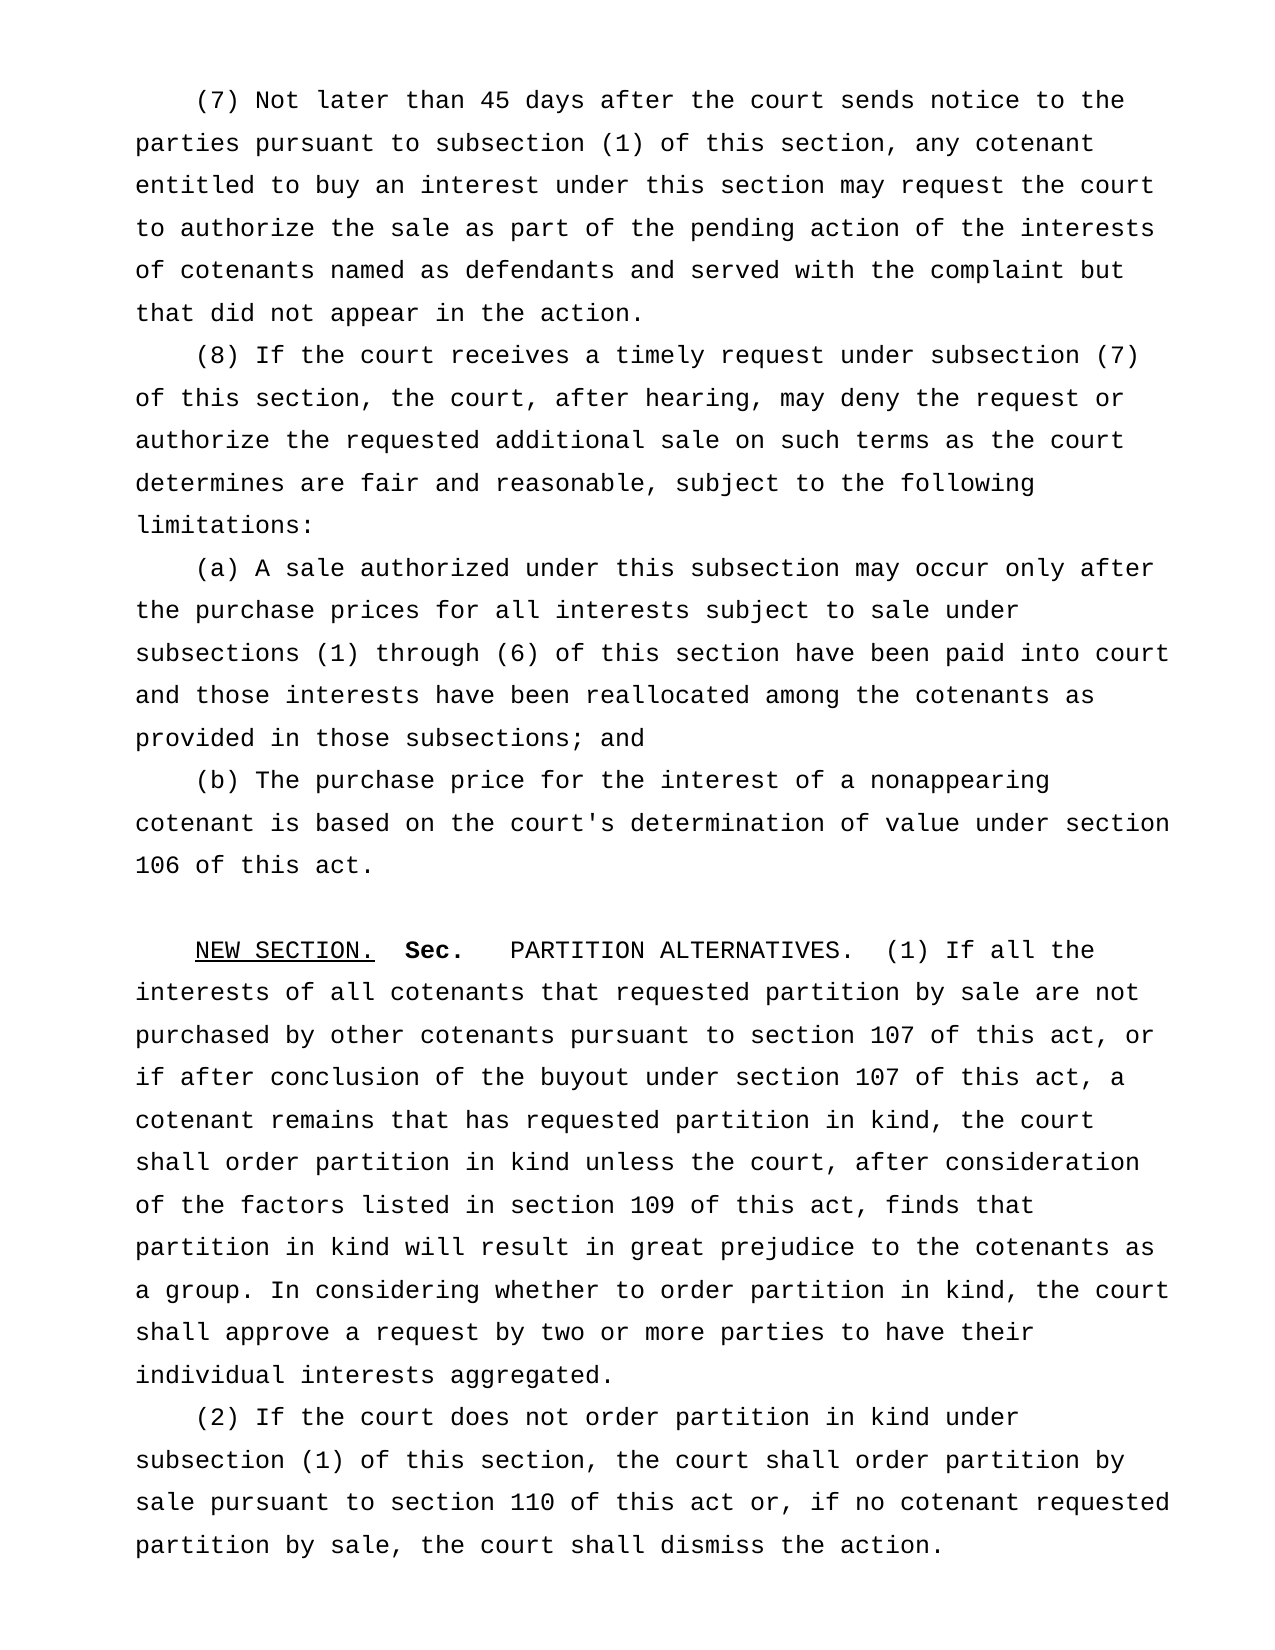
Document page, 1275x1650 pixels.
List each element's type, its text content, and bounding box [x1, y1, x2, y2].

text (2) If the court does not order partition in kind under subsection (1) of this section, the court shall order partition by sale pursuant to section 110 of this act or, if no cotenant requested partition by sale, the court shall dismiss the action. [135, 1392, 1170, 1562]
text (b) The purchase price for the interest of a nonappearing cotenant is based on the court's determination of value under section 106 of this act. [135, 755, 1170, 882]
text (a) A sale authorized under this subsection may occur only after the purchase prices for all interests subject to sale under subsections (1) through (6) of this section have been paid into court and those interests have been reallocated among the cotenants as provided in those subsections; and [135, 542, 1170, 755]
text (8) If the court receives a timely request under subsection (7) of this section, the court, after hearing, may deny the request or authorize the requested additional sale on such terms as the court determines are fair and reasonable, subject to the following limitations: [135, 330, 1170, 542]
text NEW SECTION. Sec. PARTITION ALTERNATIVES. (1) If all the interests of all cotenants that requested partition by sale are not purchased by other cotenants pursuant to section 107 of this act, or if after conclusion of the buyout under section 107 of this act, a cotenant remains that has requested partition in kind, the court shall order partition in kind unless the court, after consideration of the factors listed in section 109 of this act, finds that partition in kind will result in great prejudice to the cotenants as a group. In considering whether to order partition in kind, the court shall approve a request by two or more parties to have their individual interests aggregated. [135, 924, 1170, 1392]
text (7) Not later than 45 days after the court sends notice to the parties pursuant to subsection (1) of this section, any cotenant entitled to buy an interest under this section may request the court to authorize the sale as part of the pending action of the interests of cotenants named as defendants and served with the complaint but that did not appear in the action. [135, 75, 1170, 330]
